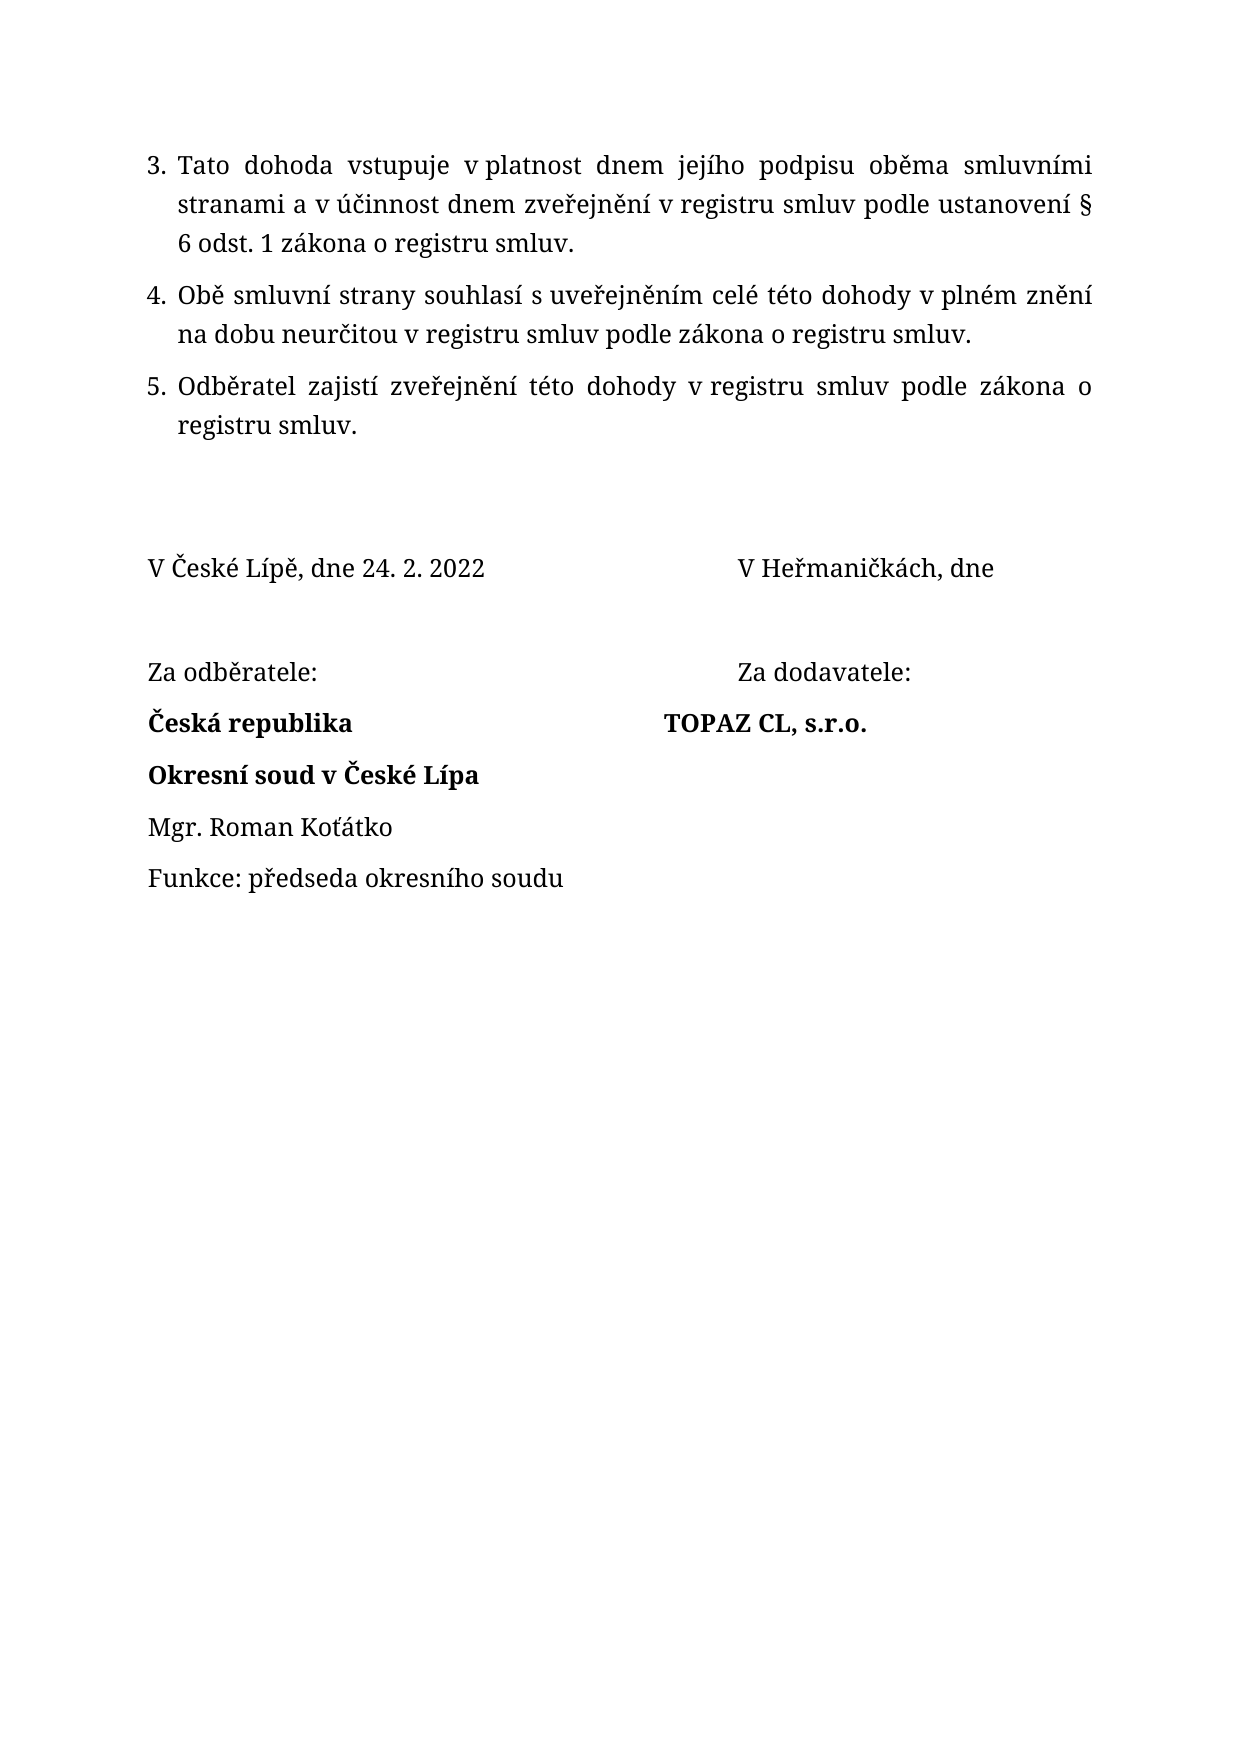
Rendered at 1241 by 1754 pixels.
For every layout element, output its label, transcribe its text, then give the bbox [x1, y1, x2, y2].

text Za odběratele: Za dodavatele: [148, 654, 1093, 688]
list Odběratel zajistí zveřejnění této dohody v registru smluv podle zákona o registru smluv. [146, 368, 1093, 442]
list Obě smluvní strany souhlasí s uveřejněním celé této dohody v plném znění na dobu neurčitou v registru smluv podle zákona o registru smluv. [146, 278, 1093, 351]
text Okresní soud v České Lípa [148, 758, 1093, 792]
list Tato dohoda vstupuje v platnost dnem jejího podpisu oběma smluvními stranami a v účinnost dnem zveřejnění v registru smluv podle ustanovení § 6 odst. 1 zákona o registru smluv. [146, 148, 1093, 260]
text V České Lípě, dne 24. 2. 2022 V Heřmaničkách, dne [148, 551, 1093, 585]
text Česká republika TOPAZ CL, s.r.o. [148, 706, 1093, 740]
text Funkce: předseda okresního soudu [148, 861, 1093, 895]
text Mgr. Roman Koťátko [148, 809, 1093, 843]
